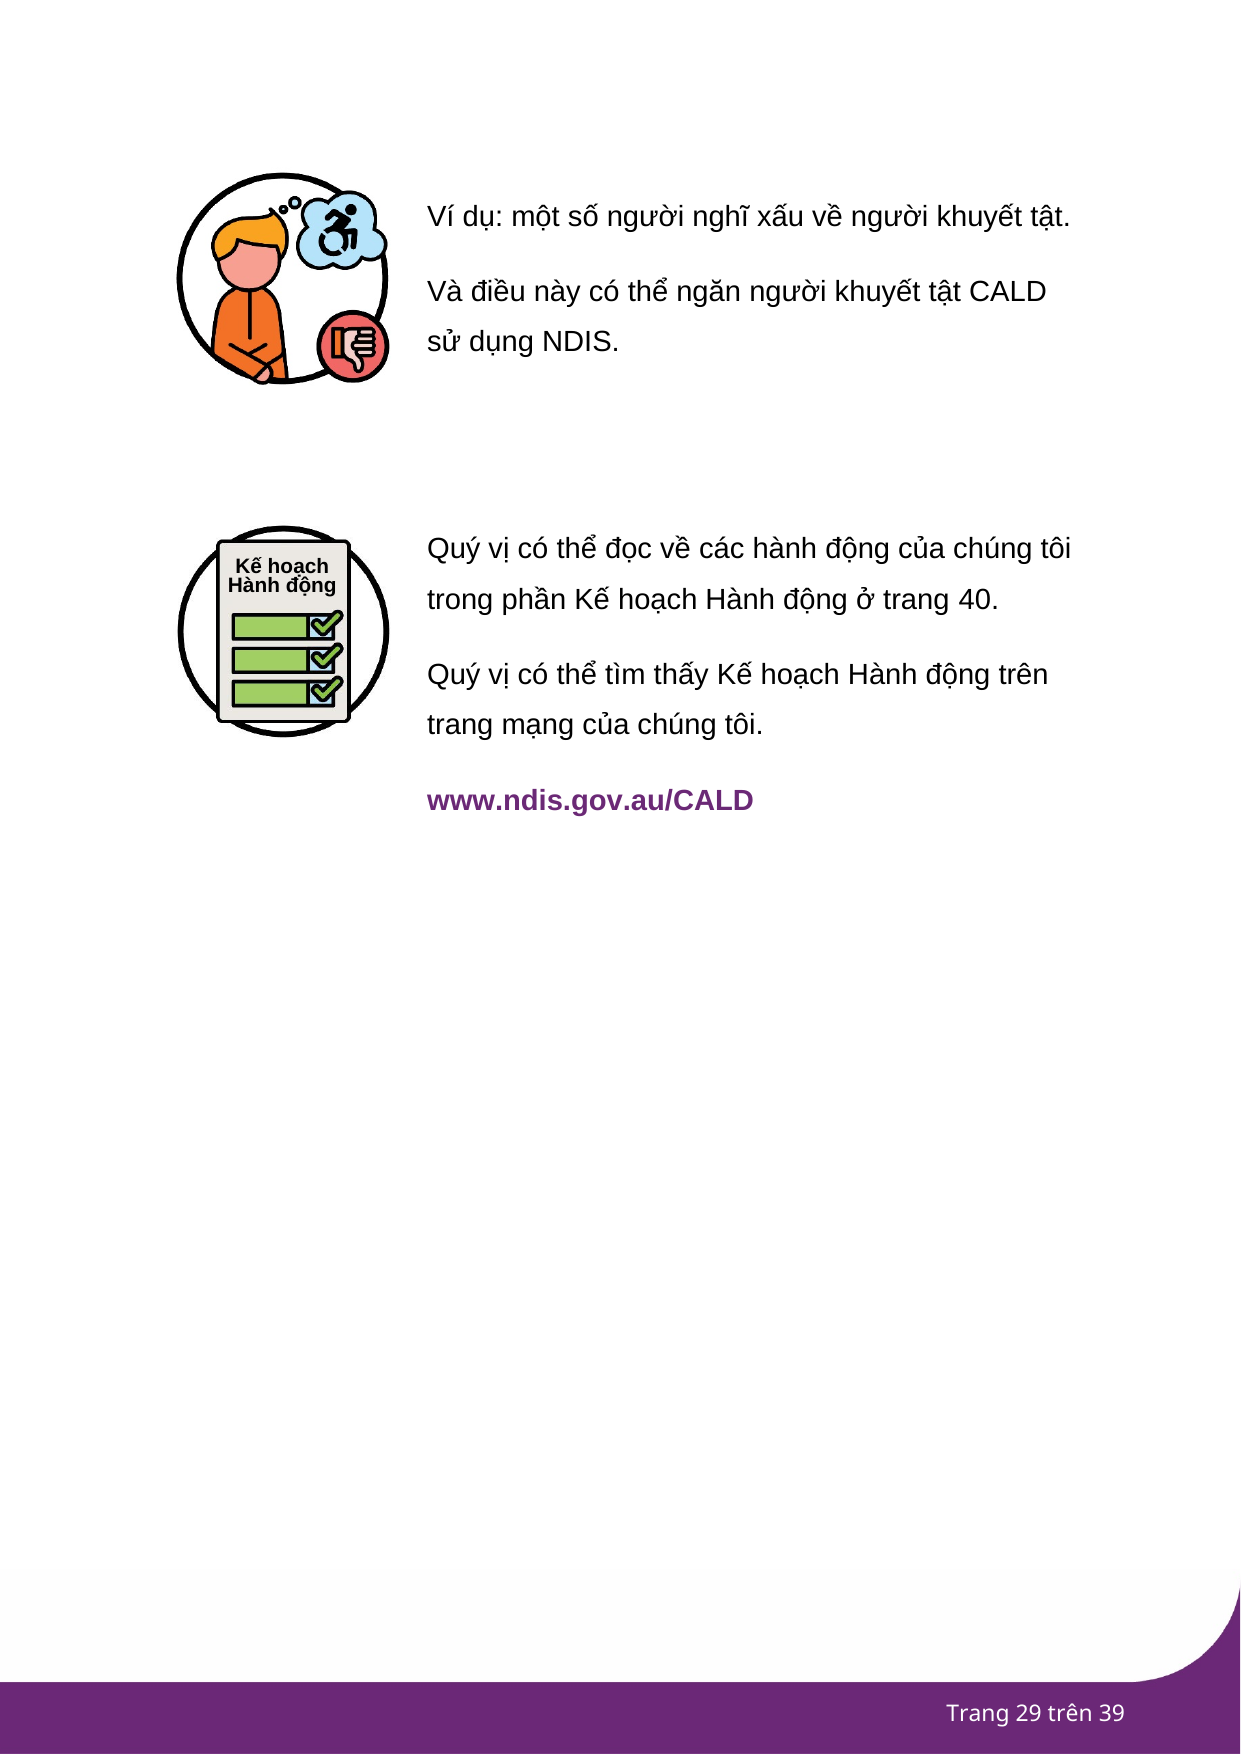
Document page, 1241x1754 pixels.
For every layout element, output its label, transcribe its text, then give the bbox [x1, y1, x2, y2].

table_header Ví dụ: một số người nghĩ xấu về người khuyết tật. Và điều này có thể ngăn người khuyết tật CALD sử dụng NDIS. [416, 89, 1101, 484]
table_cell Quý vị có thể đọc về các hành động của chúng tôi trong phần Kế hoạch Hành động ở trang 40. Quý vị có thể tìm thấy Kế hoạch Hành động trên trang mạng của chúng tôi. www.ndis.gov.au/CALD [416, 484, 1101, 880]
picture [0, 1569, 1241, 1754]
table_header [150, 89, 416, 484]
picture [161, 509, 405, 753]
table_cell [150, 484, 416, 880]
picture [161, 156, 405, 400]
